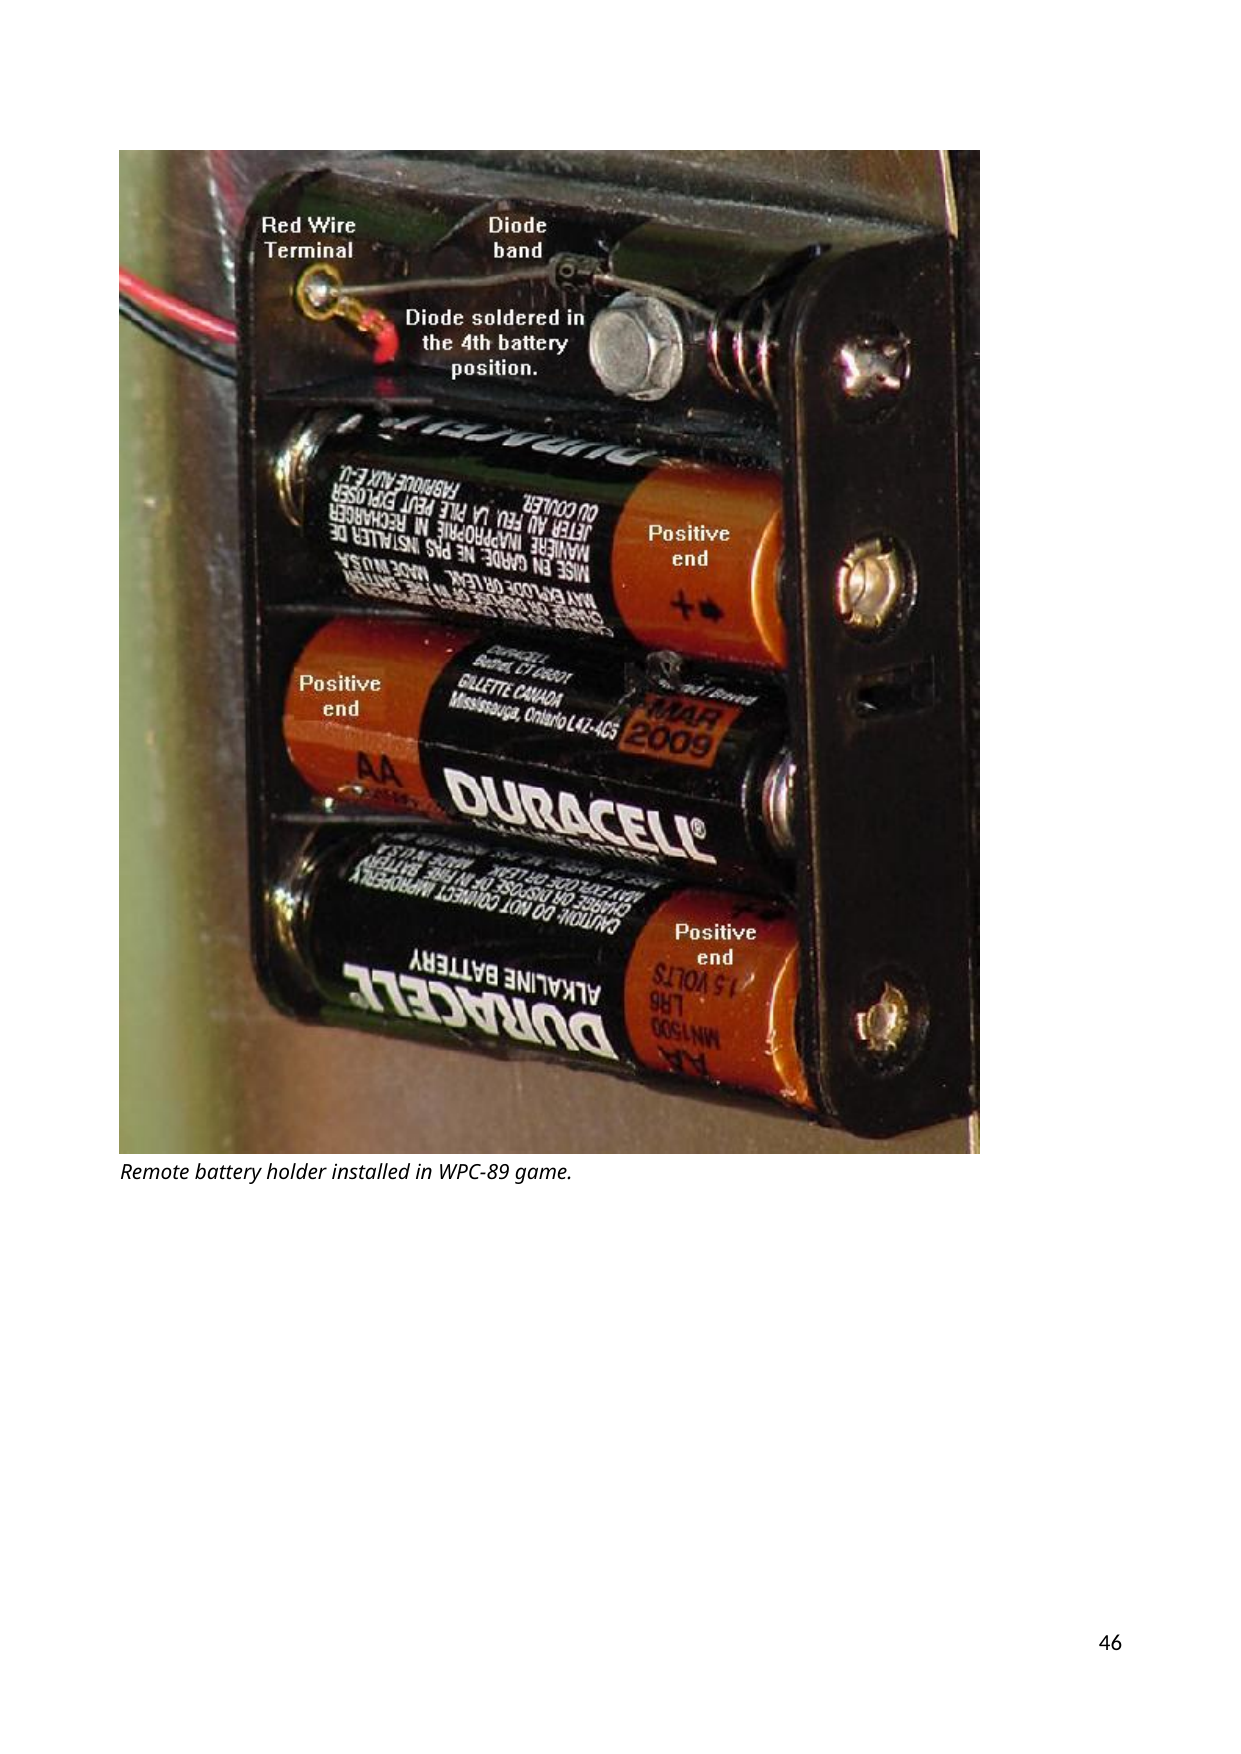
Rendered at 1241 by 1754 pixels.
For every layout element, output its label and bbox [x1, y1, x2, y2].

picture [119, 150, 980, 1154]
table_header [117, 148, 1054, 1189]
